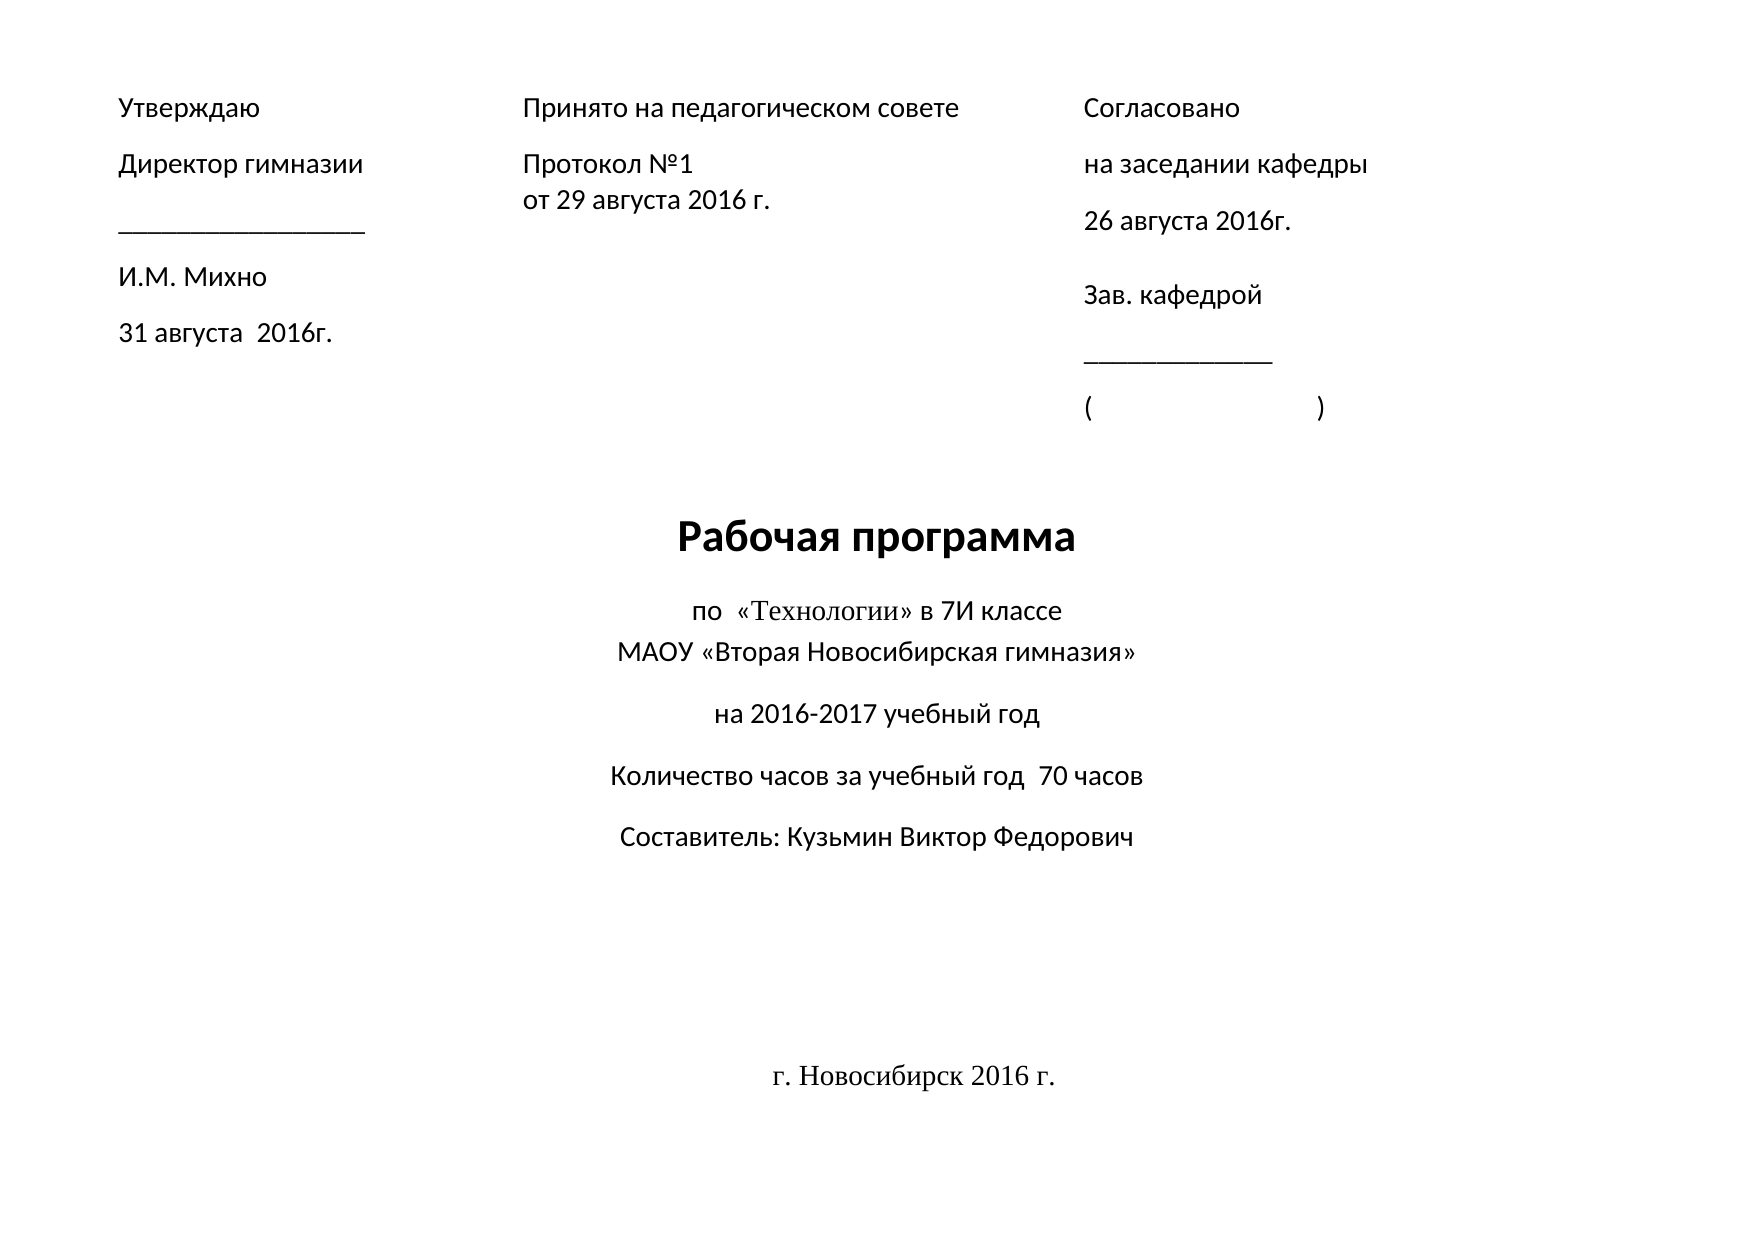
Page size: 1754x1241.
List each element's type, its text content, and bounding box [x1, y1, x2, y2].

table_header Утверждаю Директор гимназии _________________ И.М. Михно 31 августа 2016г. [107, 89, 458, 445]
table_header Принято на педагогическом совете Протокол №1 от 29 августа 2016 г. [458, 89, 1019, 445]
text по «Технологии» в 7И классе МАОУ «Вторая Новосибирская гимназия» [118, 592, 1636, 669]
text Количество часов за учебный год 70 часов [118, 757, 1636, 792]
table_header Согласовано на заседании кафедры 26 августа 2016г. Зав. кафедрой _____________ ( ) [1019, 89, 1654, 445]
text Составитель: Кузьмин Виктор Федорович [118, 818, 1636, 854]
text г. Новосибирск 2016 г. [118, 1058, 1636, 1092]
text Рабочая программа [118, 507, 1636, 563]
text на 2016-2017 учебный год [118, 695, 1636, 730]
